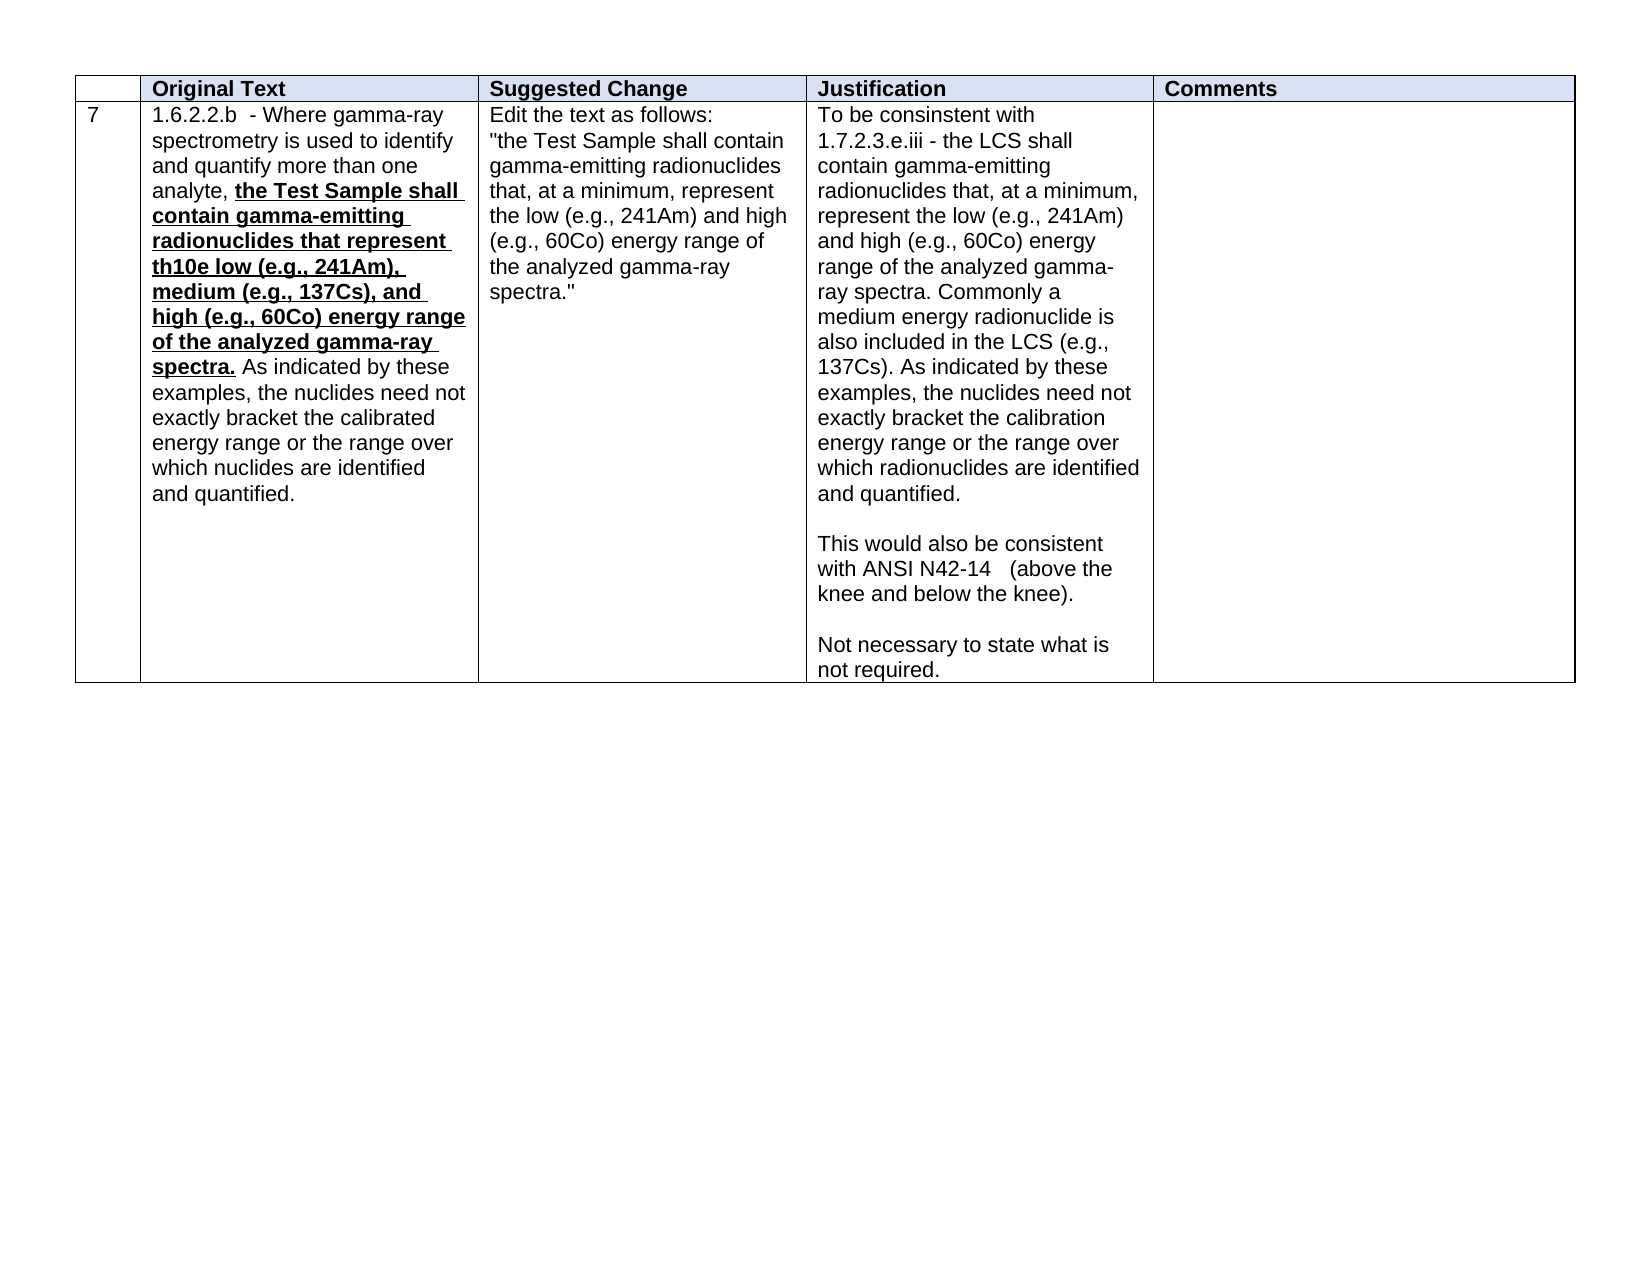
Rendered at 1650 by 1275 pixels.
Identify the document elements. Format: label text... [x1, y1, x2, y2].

table_header Justification [807, 76, 1153, 101]
table_cell To be consinstent with 1.7.2.3.e.iii - the LCS shall contain gamma-emitting radionuclides that, at a minimum, represent the low (e.g., 241Am) and high (e.g., 60Co) energy range of the analyzed gamma-ray spectra. Commonly a medium energy radionuclide is also included in the LCS (e.g., 137Cs). As indicated by these examples, the nuclides need not exactly bracket the calibration energy range or the range over which radionuclides are identified and quantified. This would also be consistent with ANSI N42-14 (above the knee and below the knee). Not necessary to state what is not required. [807, 102, 1153, 682]
table_header Comments [1154, 76, 1574, 101]
table_cell 7 [76, 102, 140, 682]
table_cell 1.6.2.2.b - Where gamma-ray spectrometry is used to identify and quantify more than one analyte, the Test Sample shall contain gamma-emitting radionuclides that represent th10e low (e.g., 241Am), medium (e.g., 137Cs), and high (e.g., 60Co) energy range of the analyzed gamma-ray spectra. As indicated by these examples, the nuclides need not exactly bracket the calibrated energy range or the range over which nuclides are identified and quantified. [141, 102, 478, 682]
table_cell [1154, 102, 1574, 682]
table_header [76, 76, 140, 101]
table_cell Edit the text as follows: "the Test Sample shall contain gamma-emitting radionuclides that, at a minimum, represent the low (e.g., 241Am) and high (e.g., 60Co) energy range of the analyzed gamma-ray spectra." [479, 102, 806, 682]
table_header Original Text [141, 76, 478, 101]
table_header Suggested Change [479, 76, 806, 101]
